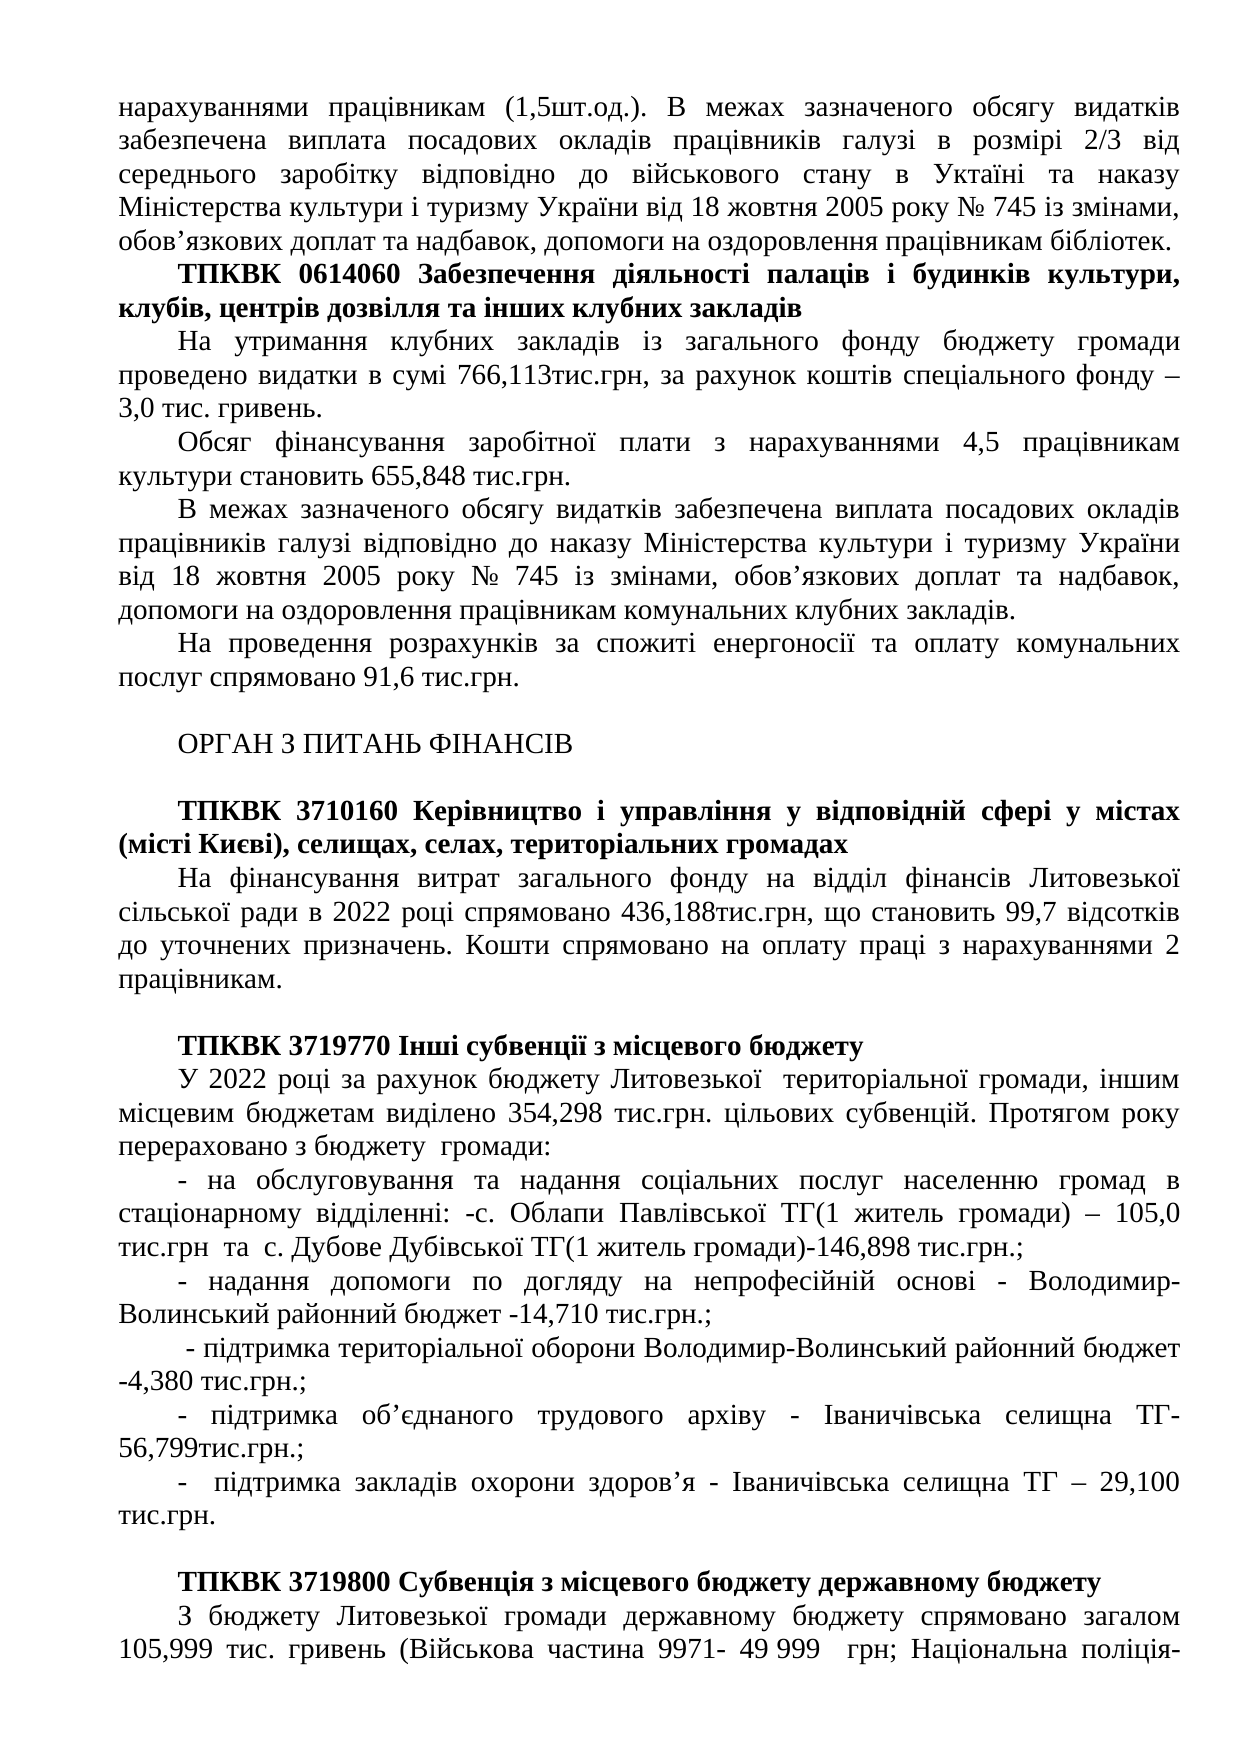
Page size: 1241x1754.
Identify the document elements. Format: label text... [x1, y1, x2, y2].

text В межах зазначеного обсягу видатків забезпечена виплата посадових окладів працівників галузі відповідно до наказу Міністерства культури і туризму України від 18 жовтня 2005 року № 745 із змінами, обов’язкових доплат та надбавок, допомоги на оздоровлення працівникам комунальних клубних закладів. [118, 491, 1181, 625]
text У 2022 році за рахунок бюджету Литовезької територіальної громади, іншим місцевим бюджетам виділено 354,298 тис.грн. цільових субвенцій. Протягом року перераховано з бюджету громади: [118, 1061, 1181, 1162]
text ТПКВК 3710160 Керівництво і управління у відповідній сфері у містах (місті Києві), селищах, селах, територіальних громадах [118, 793, 1181, 860]
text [118, 1598, 1181, 1665]
text - підтримка закладів охорони здоров’я - Іваничівська селищна ТГ – 29,100 тис.грн. [118, 1464, 1181, 1531]
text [118, 89, 1181, 256]
text - на обслуговування та надання соціальних послуг населенню громад в стаціонарному відділенні: -с. Облапи Павлівської ТГ(1 житель громади) – 105,0 тис.грн та с. Дубове Дубівської ТГ(1 житель громади)-146,898 тис.грн.; [118, 1162, 1181, 1263]
text ТПКВК 0614060 Забезпечення діяльності палаців i будинків культури, клубів, центрів дозвілля та iнших клубних закладів [118, 256, 1181, 323]
text - підтримка об’єднаного трудового архіву - Іваничівська селищна ТГ-56,799тис.грн.; [118, 1397, 1181, 1464]
text На утримання клубних закладів із загального фонду бюджету громади проведено видатки в сумі 766,113тис.грн, за рахунок коштів спеціального фонду – 3,0 тис. гривень. [118, 323, 1181, 424]
text Обсяг фінансування заробітної плати з нарахуваннями 4,5 працівникам культури становить 655,848 тис.грн. [118, 424, 1181, 491]
text ТПКВК 3719800 Субвенція з місцевого бюджету державному бюджету [118, 1564, 1181, 1598]
text ОРГАН З ПИТАНЬ ФІНАНСІВ [118, 726, 1181, 759]
text ТПКВК 3719770 Інші субвенції з місцевого бюджету [118, 1028, 1181, 1061]
text - підтримка територіальної оборони Володимир-Волинський районний бюджет -4,380 тис.грн.; [118, 1330, 1181, 1397]
text На проведення розрахунків за спожиті енергоносії та оплату комунальних послуг спрямовано 91,6 тис.грн. [118, 625, 1181, 692]
text На фінансування витрат загального фонду на відділ фінансів Литовезької сільської ради в 2022 році спрямовано 436,188тис.грн, що становить 99,7 відсотків до уточнених призначень. Кошти спрямовано на оплату праці з нарахуваннями 2 працівникам. [118, 860, 1181, 994]
text - надання допомоги по догляду на непрофесійній основі - Володимир-Волинський районний бюджет -14,710 тис.грн.; [118, 1263, 1181, 1330]
